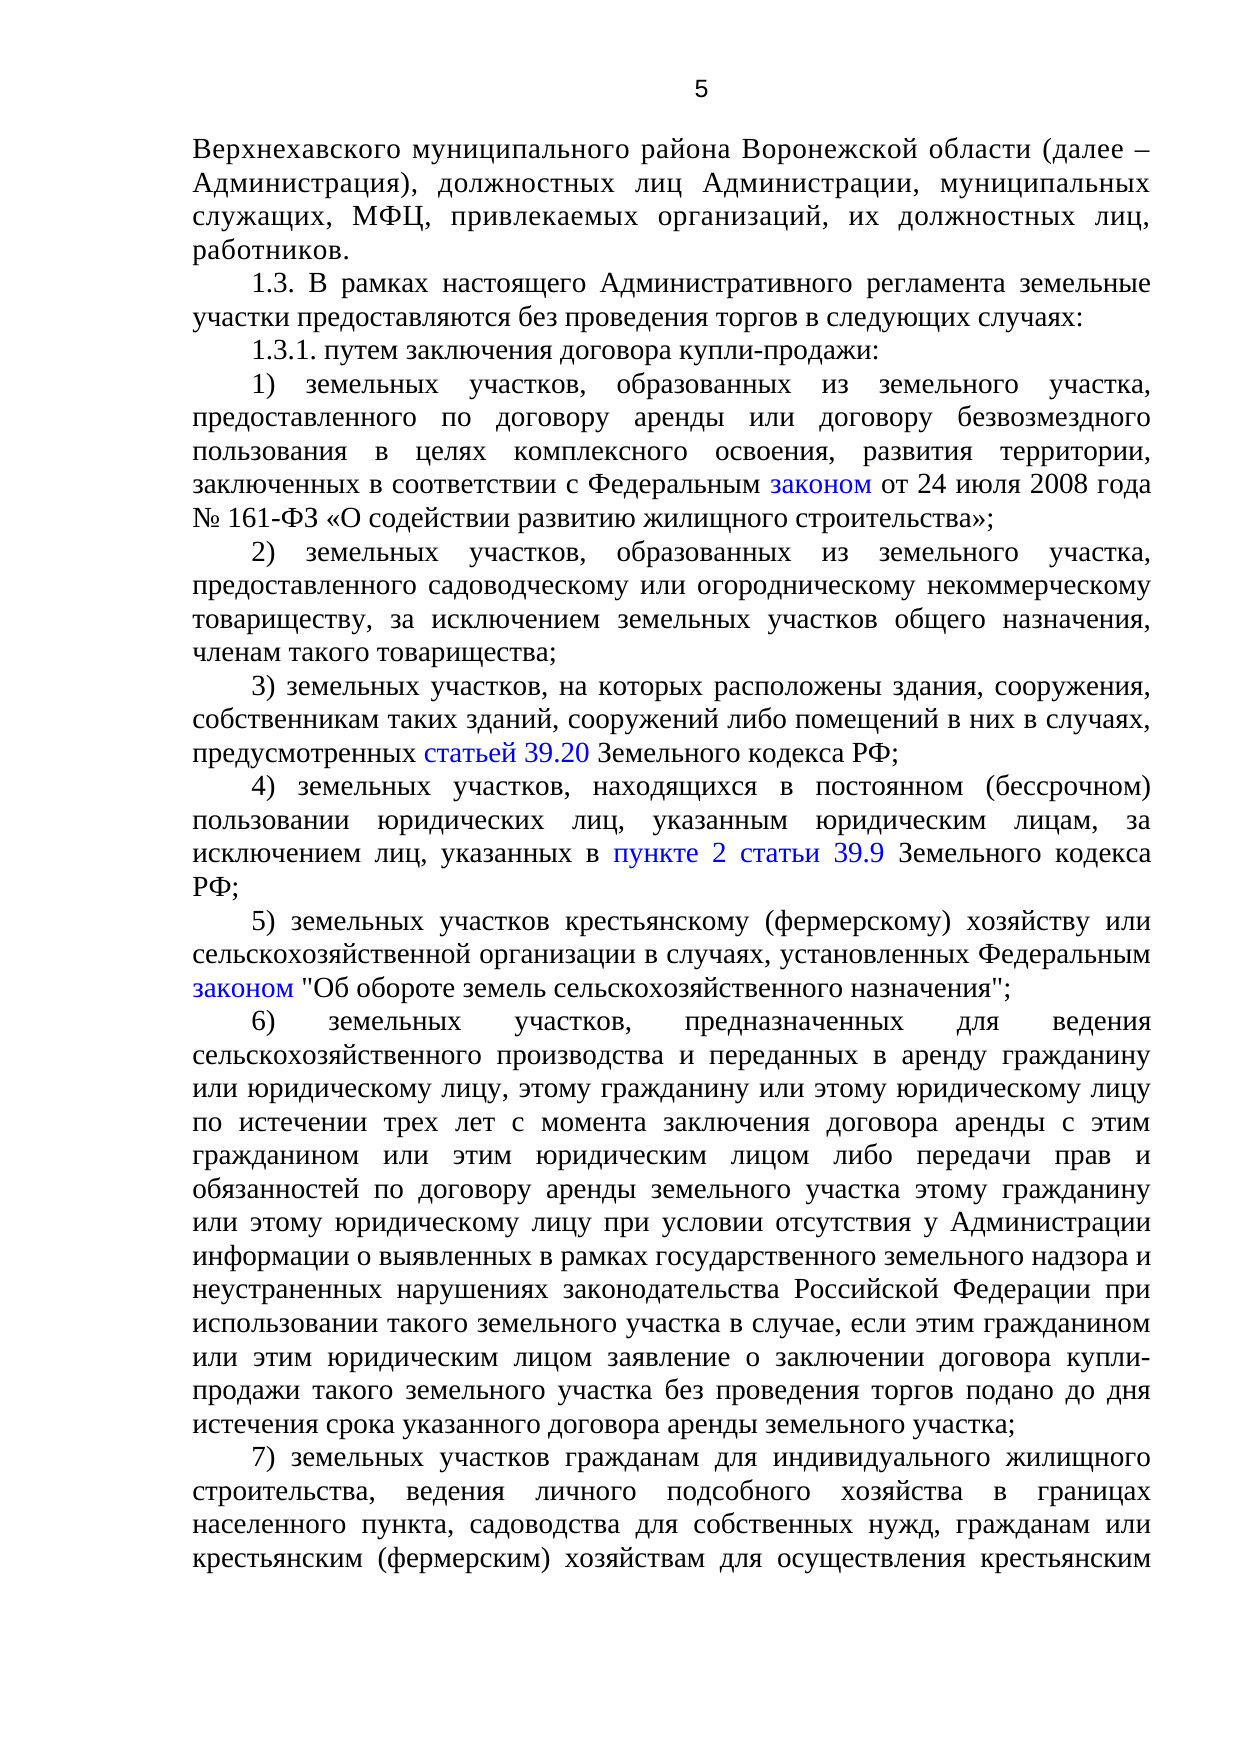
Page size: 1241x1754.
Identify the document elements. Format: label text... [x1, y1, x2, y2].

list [192, 131, 1152, 265]
text 1) земельных участков, образованных из земельного участка, предоставленного по договору аренды или договору безвозмездного пользования в целях комплексного освоения, развития территории, заключенных в соответствии с Федеральным законом от 24 июля 2008 года № 161-ФЗ «О содействии развитию жилищного строительства»; [192, 366, 1152, 534]
text 4) земельных участков, находящихся в постоянном (бессрочном) пользовании юридических лиц, указанным юридическим лицам, за исключением лиц, указанных в пункте 2 статьи 39.9 Земельного кодекса РФ; [192, 768, 1152, 903]
text 6) земельных участков, предназначенных для ведения сельскохозяйственного производства и переданных в аренду гражданину или юридическому лицу, этому гражданину или этому юридическому лицу по истечении трех лет с момента заключения договора аренды с этим гражданином или этим юридическим лицом либо передачи прав и обязанностей по договору аренды земельного участка этому гражданину или этому юридическому лицу при условии отсутствия у Администрации информации о выявленных в рамках государственного земельного надзора и неустраненных нарушениях законодательства Российской Федерации при использовании такого земельного участка в случае, если этим гражданином или этим юридическим лицом заявление о заключении договора купли-продажи такого земельного участка без проведения торгов подано до дня истечения срока указанного договора аренды земельного участка; [192, 1003, 1152, 1439]
text 1.3. В рамках настоящего Административного регламента земельные участки предоставляются без проведения торгов в следующих случаях: [192, 265, 1152, 332]
text 3) земельных участков, на которых расположены здания, сооружения, собственникам таких зданий, сооружений либо помещений в них в случаях, предусмотренных статьей 39.20 Земельного кодекса РФ; [192, 668, 1152, 768]
text 2) земельных участков, образованных из земельного участка, предоставленного садоводческому или огородническому некоммерческому товариществу, за исключением земельных участков общего назначения, членам такого товарищества; [192, 534, 1152, 668]
text 1.3.1. путем заключения договора купли-продажи: [192, 332, 1152, 366]
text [192, 1439, 1152, 1573]
text 5) земельных участков крестьянскому (фермерскому) хозяйству или сельскохозяйственной организации в случаях, установленных Федеральным законом "Об обороте земель сельскохозяйственного назначения"; [192, 903, 1152, 1003]
